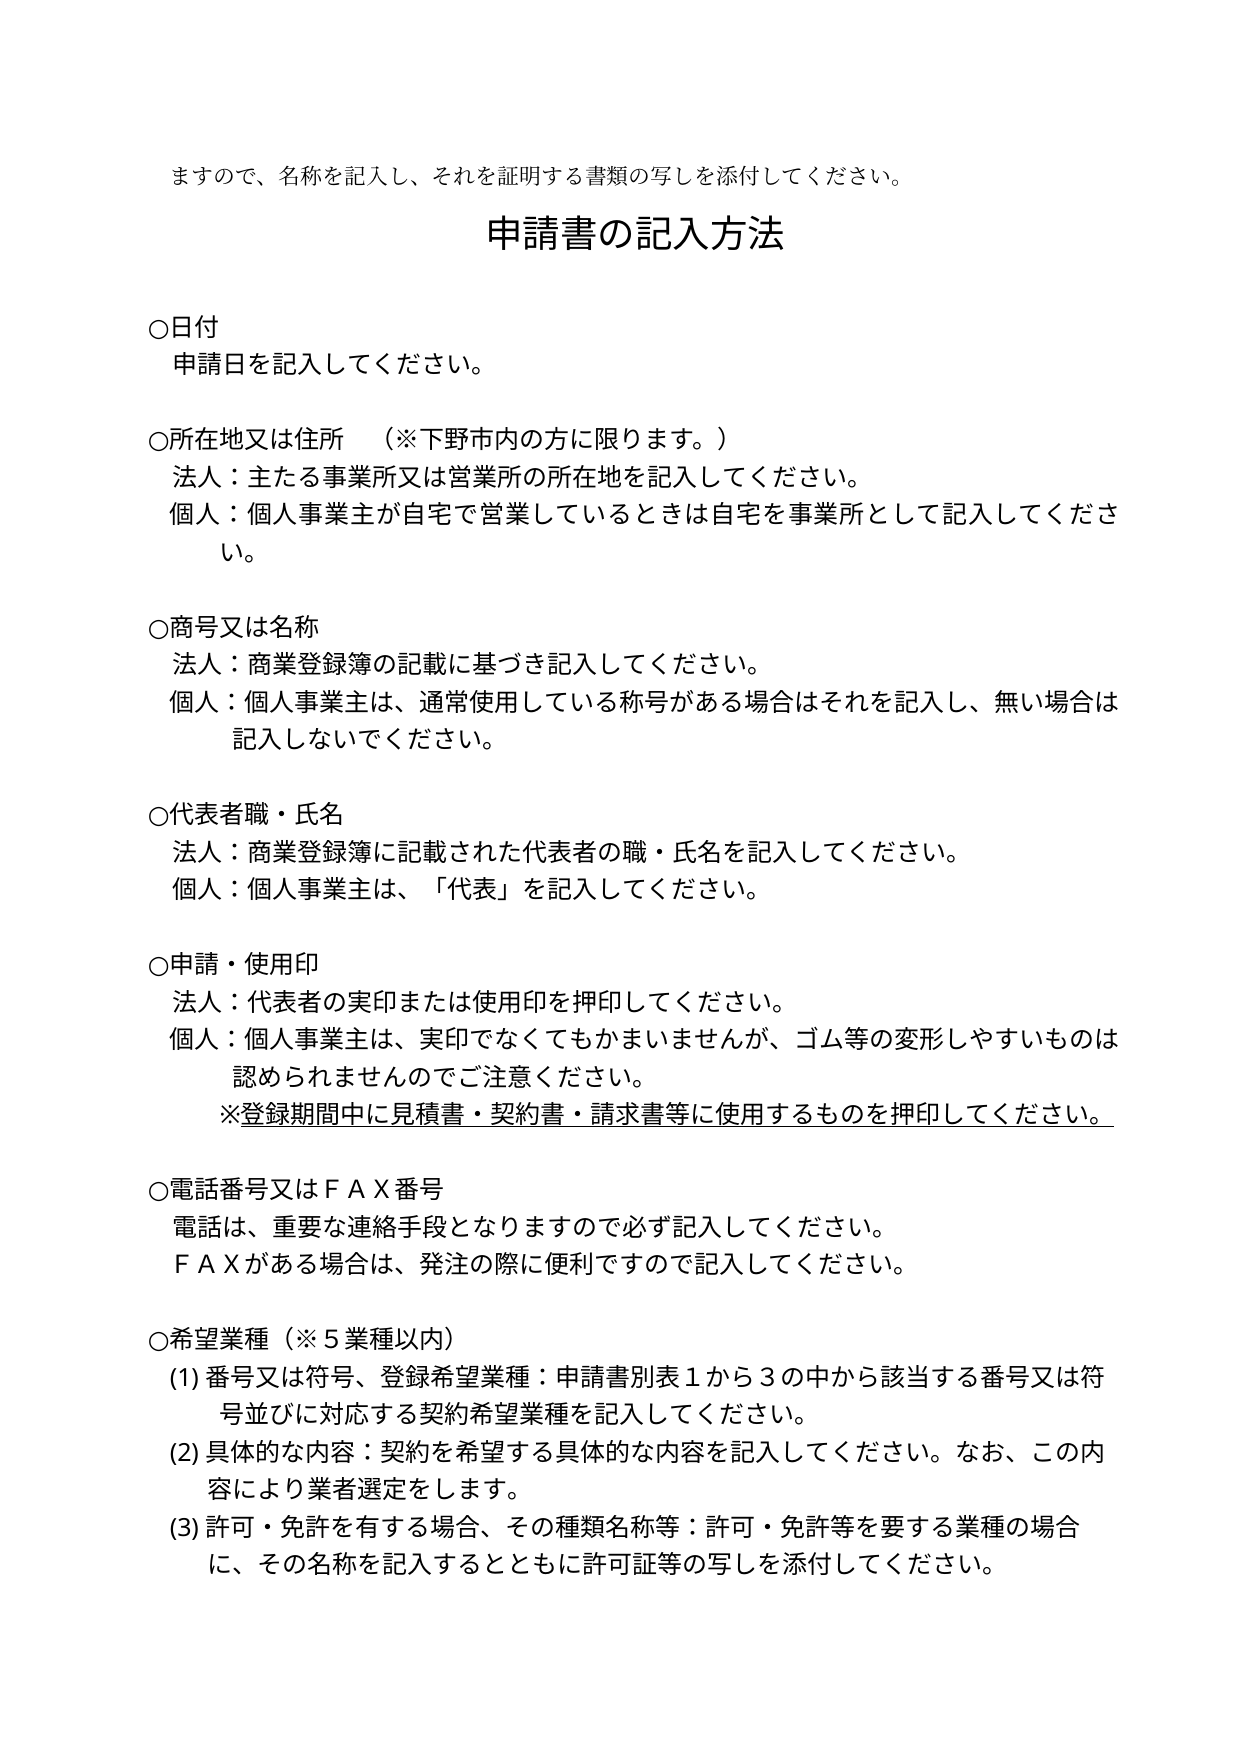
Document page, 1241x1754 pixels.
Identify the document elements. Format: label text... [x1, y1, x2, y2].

text ※登録期間中に見積書・契約書・請求書等に使用するものを押印してください。 [169, 1094, 1122, 1131]
text 申請日を記入してください。 [148, 344, 1122, 381]
text ○希望業種（※５業種以内） [148, 1319, 1122, 1356]
text 法人：商業登録簿の記載に基づき記入してください。 [148, 644, 1122, 681]
text 電話は、重要な連絡手段となりますので必ず記入してください。 [148, 1206, 1122, 1244]
text 申請書の記入方法 [148, 194, 1122, 269]
text ○電話番号又はＦＡＸ番号 [148, 1169, 1122, 1206]
text ○日付 [148, 306, 1122, 344]
text ○申請・使用印 [148, 944, 1122, 981]
text ＦＡＸがある場合は、発注の際に便利ですので記入してください。 [169, 1244, 1122, 1281]
text 個人：個人事業主は、通常使用している称号がある場合はそれを記入し、無い場合は記入しないでください。 [169, 681, 1122, 756]
text 個人：個人事業主が自宅で営業しているときは自宅を事業所として記入してください。 [169, 494, 1122, 569]
text 法人：商業登録簿に記載された代表者の職・氏名を記入してください。 [148, 831, 1122, 869]
text 個人：個人事業主は、実印でなくてもかまいませんが、ゴム等の変形しやすいものは認められませんのでご注意ください。 [169, 1019, 1122, 1094]
text (1) 番号又は符号、登録希望業種：申請書別表１から３の中から該当する番号又は符号並びに対応する契約希望業種を記入してください。 [169, 1356, 1122, 1431]
text ○所在地又は住所 （※下野市内の方に限ります。） [148, 419, 1122, 456]
text (2) 具体的な内容：契約を希望する具体的な内容を記入してください。なお、この内容により業者選定をします。 [169, 1431, 1122, 1506]
text (3) 許可・免許を有する場合、その種類名称等：許可・免許等を要する業種の場合に、その名称を記入するとともに許可証等の写しを添付してください。 [169, 1506, 1122, 1581]
text ○代表者職・氏名 [148, 794, 1122, 831]
text ○商号又は名称 [148, 606, 1122, 644]
text 法人：主たる事業所又は営業所の所在地を記入してください。 [148, 456, 1122, 494]
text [148, 156, 1122, 194]
text 法人：代表者の実印または使用印を押印してください。 [148, 981, 1122, 1019]
text 個人：個人事業主は、「代表」を記入してください。 [148, 869, 1122, 906]
